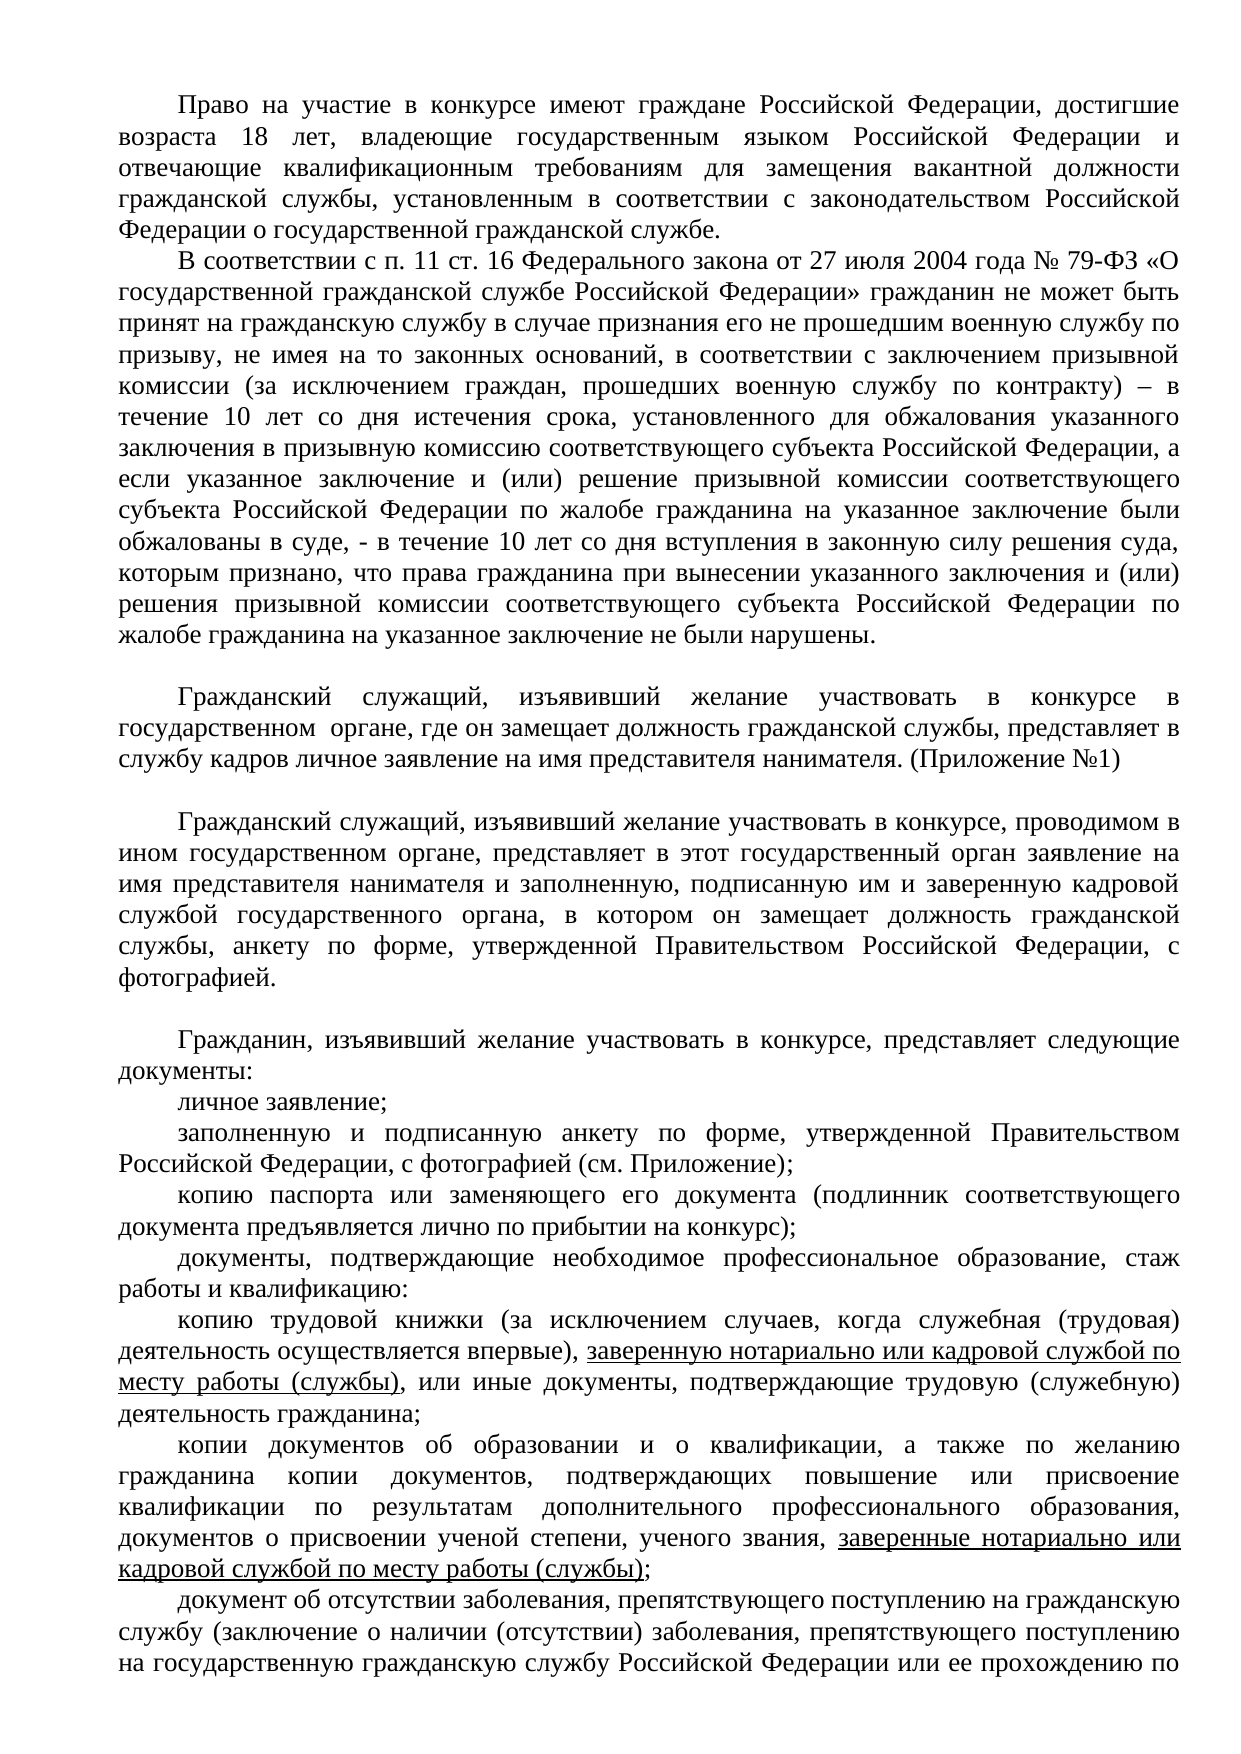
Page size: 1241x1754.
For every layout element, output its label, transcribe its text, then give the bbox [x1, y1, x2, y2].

text Гражданский служащий, изъявивший желание участвовать в конкурсе в государственном органе, где он замещает должность гражданской службы, представляет в службу кадров личное заявление на имя представителя нанимателя. (Приложение №1) [118, 680, 1181, 774]
text Гражданин, изъявивший желание участвовать в конкурсе, представляет следующие документы: [118, 1023, 1181, 1085]
text Гражданский служащий, изъявивший желание участвовать в конкурсе, проводимом в ином государственном органе, представляет в этот государственный орган заявление на имя представителя нанимателя и заполненную, подписанную им и заверенную кадровой службой государственного органа, в котором он замещает должность гражданской службы, анкету по форме, утвержденной Правительством Российской Федерации, с фотографией. [118, 805, 1181, 992]
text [118, 1583, 1181, 1677]
text копию паспорта или заменяющего его документа (подлинник соответствующего документа предъявляется лично по прибытии на конкурс); [118, 1179, 1181, 1241]
text копии документов об образовании и о квалификации, а также по желанию гражданина копии документов, подтверждающих повышение или присвоение квалификации по результатам дополнительного профессионального образования, документов о присвоении ученой степени, ученого звания, заверенные нотариально или кадровой службой по месту работы (службы); [118, 1428, 1181, 1583]
text личное заявление; [118, 1085, 1181, 1116]
text Право на участие в конкурсе имеют граждане Российской Федерации, достигшие возраста 18 лет, владеющие государственным языком Российской Федерации и отвечающие квалификационным требованиям для замещения вакантной должности гражданской службы, установленным в соответствии с законодательством Российской Федерации о государственной гражданской службе. [118, 88, 1181, 244]
text документы, подтверждающие необходимое профессиональное образование, стаж работы и квалификацию: [118, 1241, 1181, 1303]
text копию трудовой книжки (за исключением случаев, когда служебная (трудовая) деятельность осуществляется впервые), заверенную нотариально или кадровой службой по месту работы (службы), или иные документы, подтверждающие трудовую (служебную) деятельность гражданина; [118, 1303, 1181, 1428]
text заполненную и подписанную анкету по форме, утвержденной Правительством Российской Федерации, с фотографией (см. Приложение); [118, 1116, 1181, 1179]
text В соответствии с п. 11 ст. 16 Федерального закона от 27 июля 2004 года № 79-ФЗ «О государственной гражданской службе Российской Федерации» гражданин не может быть принят на гражданскую службу в случае признания его не прошедшим военную службу по призыву, не имея на то законных оснований, в соответствии с заключением призывной комиссии (за исключением граждан, прошедших военную службу по контракту) – в течение 10 лет со дня истечения срока, установленного для обжалования указанного заключения в призывную комиссию соответствующего субъекта Российской Федерации, а если указанное заключение и (или) решение призывной комиссии соответствующего субъекта Российской Федерации по жалобе гражданина на указанное заключение были обжалованы в суде, - в течение 10 лет со дня вступления в законную силу решения суда, которым признано, что права гражданина при вынесении указанного заключения и (или) решения призывной комиссии соответствующего субъекта Российской Федерации по жалобе гражданина на указанное заключение не были нарушены. [118, 244, 1181, 649]
